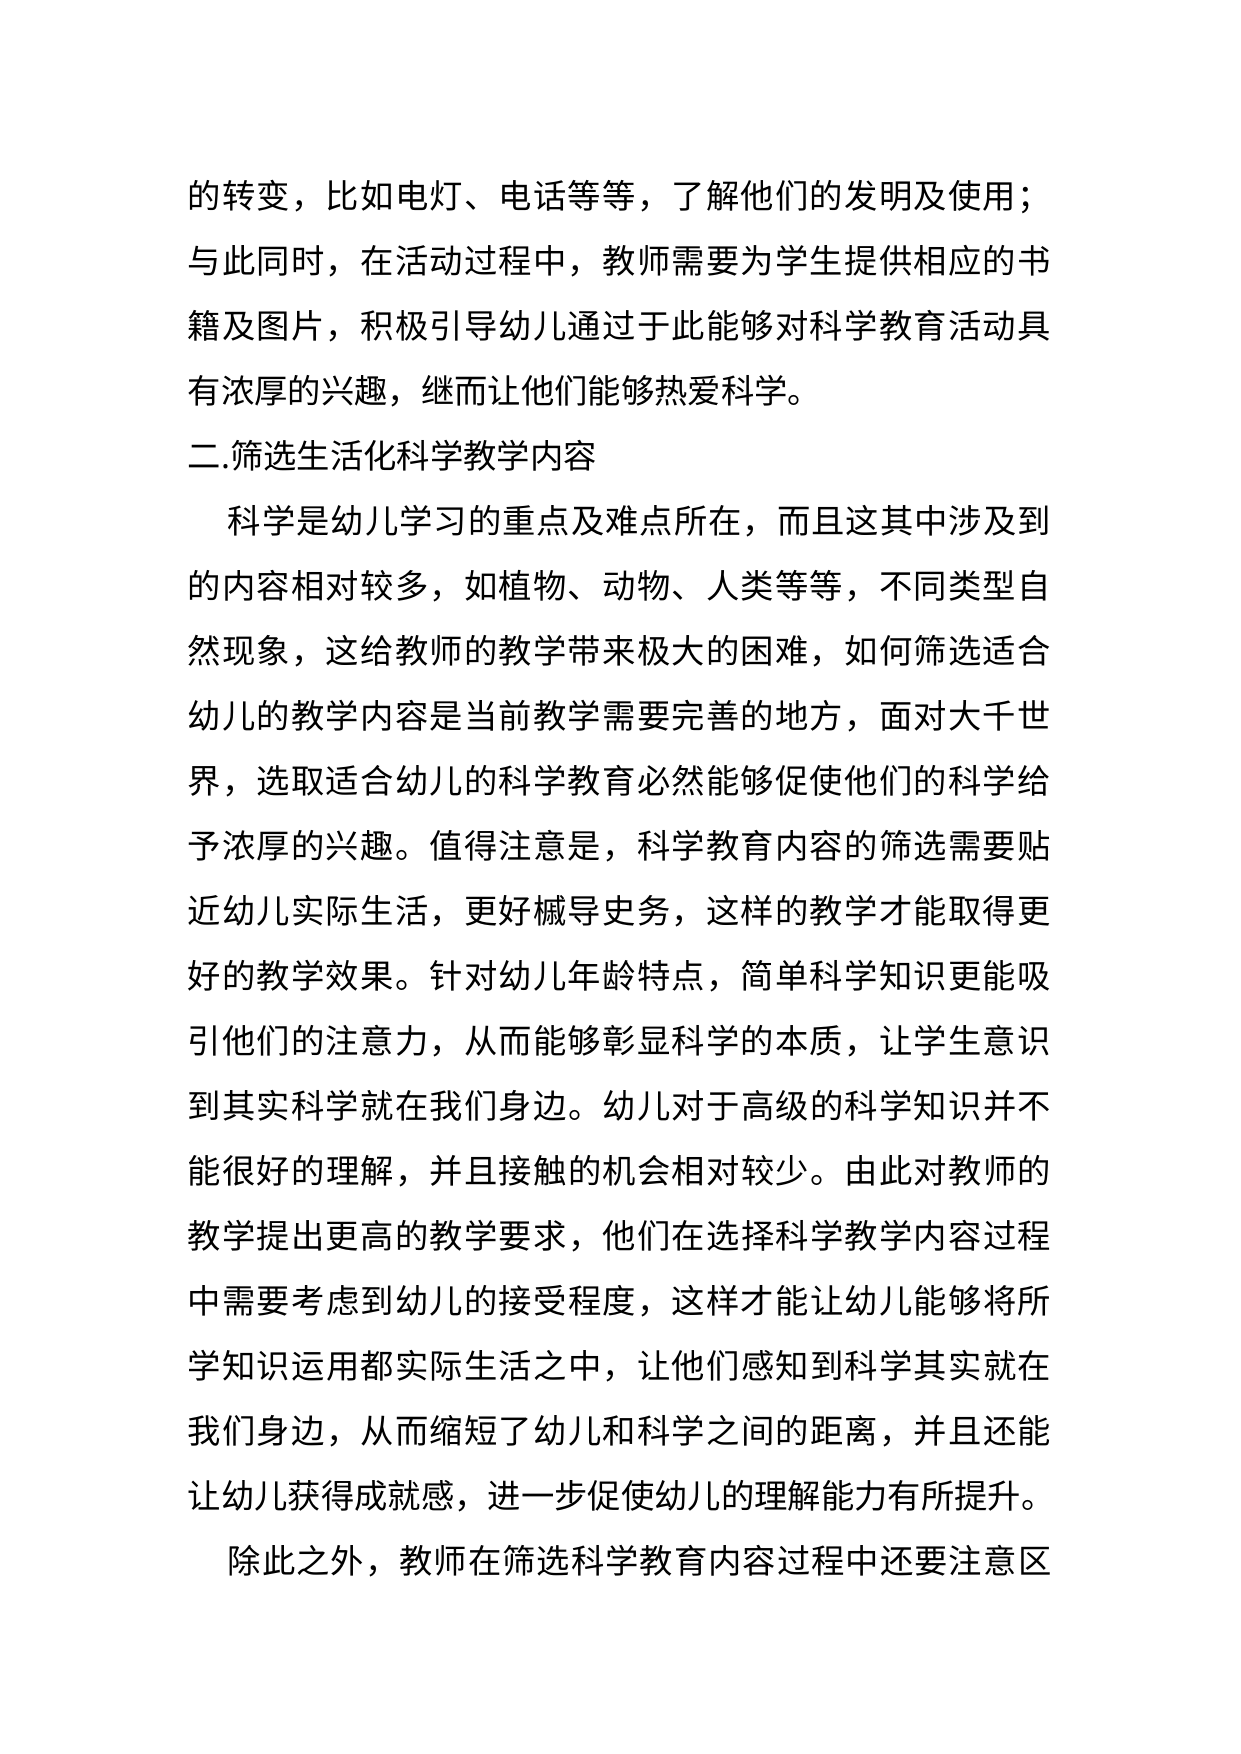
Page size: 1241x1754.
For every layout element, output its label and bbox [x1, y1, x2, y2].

text [187, 162, 1053, 1592]
